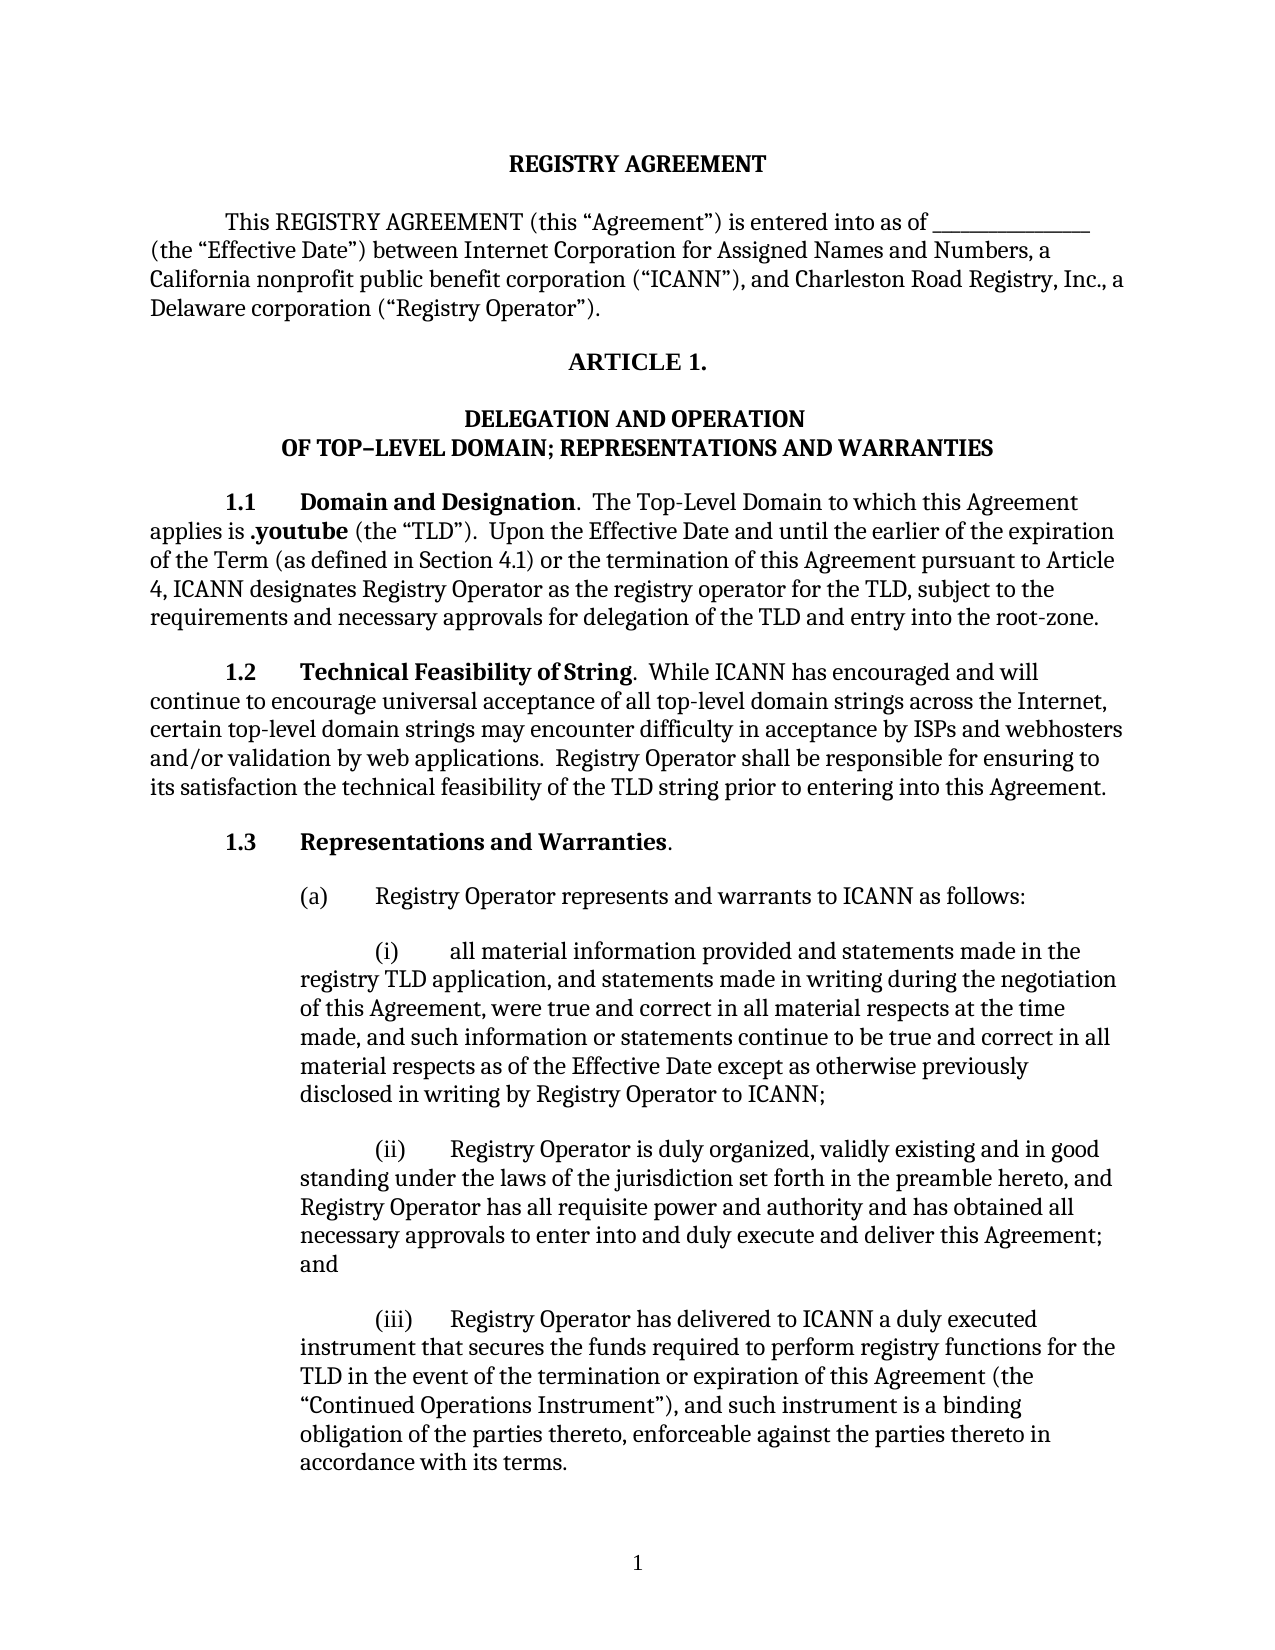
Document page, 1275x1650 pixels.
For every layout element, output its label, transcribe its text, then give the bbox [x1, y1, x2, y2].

text Domain and Designation. The Top-Level Domain to which this Agreement applies is .youtube (the “TLD”). Upon the Effective Date and until the earlier of the expiration of the Term (as defined in Section 4.1) or the termination of this Agreement pursuant to Article 4, ICANN designates Registry Operator as the registry operator for the TLD, subject to the requirements and necessary approvals for delegation of the TLD and entry into the root-zone. [150, 487, 1125, 632]
text Representations and Warranties. [150, 827, 1125, 856]
text This REGISTRY AGREEMENT (this “Agreement”) is entered into as of _________________ (the “Effective Date”) between Internet Corporation for Assigned Names and Numbers, a California nonprofit public benefit corporation (“ICANN”), and Charleston Road Registry, Inc., a Delaware corporation (“Registry Operator”). [150, 207, 1125, 322]
text Registry Operator is duly organized, validly existing and in good standing under the laws of the jurisdiction set forth in the preamble hereto, and Registry Operator has all requisite power and authority and has obtained all necessary approvals to enter into and duly execute and deliver this Agreement; and [300, 1134, 1125, 1279]
text all material information provided and statements made in the registry TLD application, and statements made in writing during the negotiation of this Agreement, were true and correct in all material respects at the time made, and such information or statements continue to be true and correct in all material respects as of the Effective Date except as otherwise previously disclosed in writing by Registry Operator to ICANN; [300, 936, 1125, 1109]
text DELEGATION AND OPERATION OF TOP–LEVEL DOMAIN; REPRESENTATIONS AND WARRANTIES [150, 347, 1125, 462]
title REGISTRY AGREEMENT [150, 150, 1125, 179]
text Technical Feasibility of String. While ICANN has encouraged and will continue to encourage universal acceptance of all top-level domain strings across the Internet, certain top-level domain strings may encounter difficulty in acceptance by ISPs and webhosters and/or validation by web applications. Registry Operator shall be responsible for ensuring to its satisfaction the technical feasibility of the TLD string prior to entering into this Agreement. [150, 657, 1125, 802]
text Registry Operator has delivered to ICANN a duly executed instrument that secures the funds required to perform registry functions for the TLD in the event of the termination or expiration of this Agreement (the “Continued Operations Instrument”), and such instrument is a binding obligation of the parties thereto, enforceable against the parties thereto in accordance with its terms. [300, 1304, 1125, 1477]
text Registry Operator represents and warrants to ICANN as follows: [150, 881, 1125, 911]
